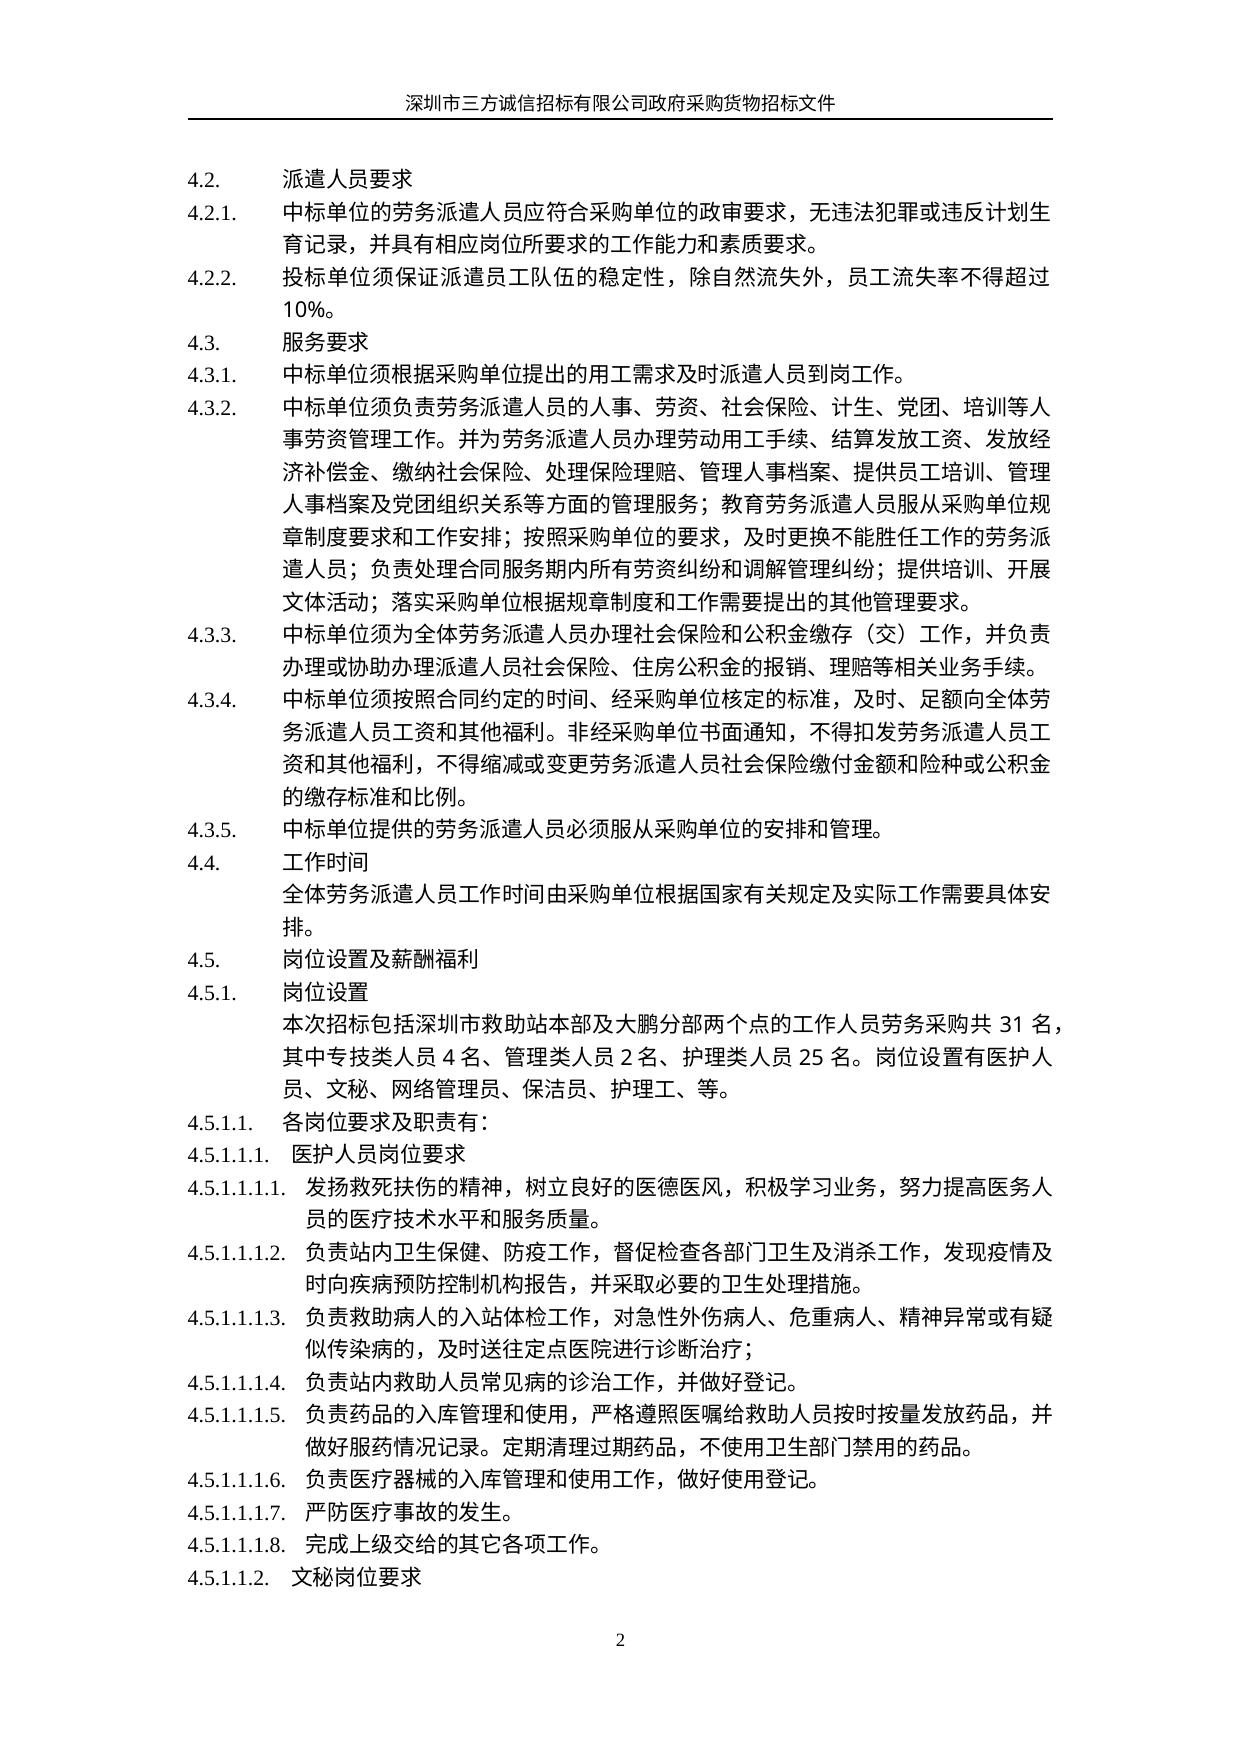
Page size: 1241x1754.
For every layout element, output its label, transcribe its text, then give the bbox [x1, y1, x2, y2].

list 派遣人员要求 [187, 162, 1053, 194]
list 工作时间 [187, 844, 1053, 877]
text 全体劳务派遣人员工作时间由采购单位根据国家有关规定及实际工作需要具体安排。 [282, 877, 1053, 942]
list 负责站内卫生保健、防疫工作，督促检查各部门卫生及消杀工作，发现疫情及时向疾病预防控制机构报告，并采取必要的卫生处理措施。 [187, 1234, 1053, 1299]
list 中标单位须为全体劳务派遣人员办理社会保险和公积金缴存（交）工作，并负责办理或协助办理派遣人员社会保险、住房公积金的报销、理赔等相关业务手续。 [187, 617, 1053, 682]
list 完成上级交给的其它各项工作。 [187, 1527, 1053, 1559]
list 中标单位的劳务派遣人员应符合采购单位的政审要求，无违法犯罪或违反计划生育记录，并具有相应岗位所要求的工作能力和素质要求。 [187, 194, 1053, 259]
list 负责救助病人的入站体检工作，对急性外伤病人、危重病人、精神异常或有疑似传染病的，及时送往定点医院进行诊断治疗； [187, 1299, 1053, 1364]
list 岗位设置及薪酬福利 [187, 942, 1053, 974]
list 负责站内救助人员常见病的诊治工作，并做好登记。 [187, 1364, 1053, 1397]
list 文秘岗位要求 [187, 1559, 1053, 1592]
list 发扬救死扶伤的精神，树立良好的医德医风，积极学习业务，努力提高医务人员的医疗技术水平和服务质量。 [187, 1169, 1053, 1234]
list 服务要求 [187, 324, 1053, 357]
list 医护人员岗位要求 [187, 1137, 1053, 1169]
list 岗位设置 [187, 974, 1053, 1007]
list 投标单位须保证派遣员工队伍的稳定性，除自然流失外，员工流失率不得超过10%。 [187, 259, 1053, 324]
list 中标单位提供的劳务派遣人员必须服从采购单位的安排和管理。 [187, 812, 1053, 844]
list 负责医疗器械的入库管理和使用工作，做好使用登记。 [187, 1462, 1053, 1494]
list 负责药品的入库管理和使用，严格遵照医嘱给救助人员按时按量发放药品，并做好服药情况记录。定期清理过期药品，不使用卫生部门禁用的药品。 [187, 1397, 1053, 1462]
text 本次招标包括深圳市救助站本部及大鹏分部两个点的工作人员劳务采购共31 名，其中专技类人员4名、管理类人员2名、护理类人员 25 名。岗位设置有医护人员、文秘、网络管理员、保洁员、护理工、等。 [282, 1007, 1053, 1104]
list 中标单位须按照合同约定的时间、经采购单位核定的标准，及时、足额向全体劳务派遣人员工资和其他福利。非经采购单位书面通知，不得扣发劳务派遣人员工资和其他福利，不得缩减或变更劳务派遣人员社会保险缴付金额和险种或公积金的缴存标准和比例。 [187, 682, 1053, 812]
list 严防医疗事故的发生。 [187, 1494, 1053, 1527]
list 各岗位要求及职责有： [187, 1104, 1053, 1137]
list 中标单位须负责劳务派遣人员的人事、劳资、社会保险、计生、党团、培训等人事劳资管理工作。并为劳务派遣人员办理劳动用工手续、结算发放工资、发放经济补偿金、缴纳社会保险、处理保险理赔、管理人事档案、提供员工培训、管理人事档案及党团组织关系等方面的管理服务；教育劳务派遣人员服从采购单位规章制度要求和工作安排；按照采购单位的要求，及时更换不能胜任工作的劳务派遣人员；负责处理合同服务期内所有劳资纠纷和调解管理纠纷；提供培训、开展文体活动；落实采购单位根据规章制度和工作需要提出的其他管理要求。 [187, 389, 1053, 617]
list 中标单位须根据采购单位提出的用工需求及时派遣人员到岗工作。 [187, 357, 1053, 389]
